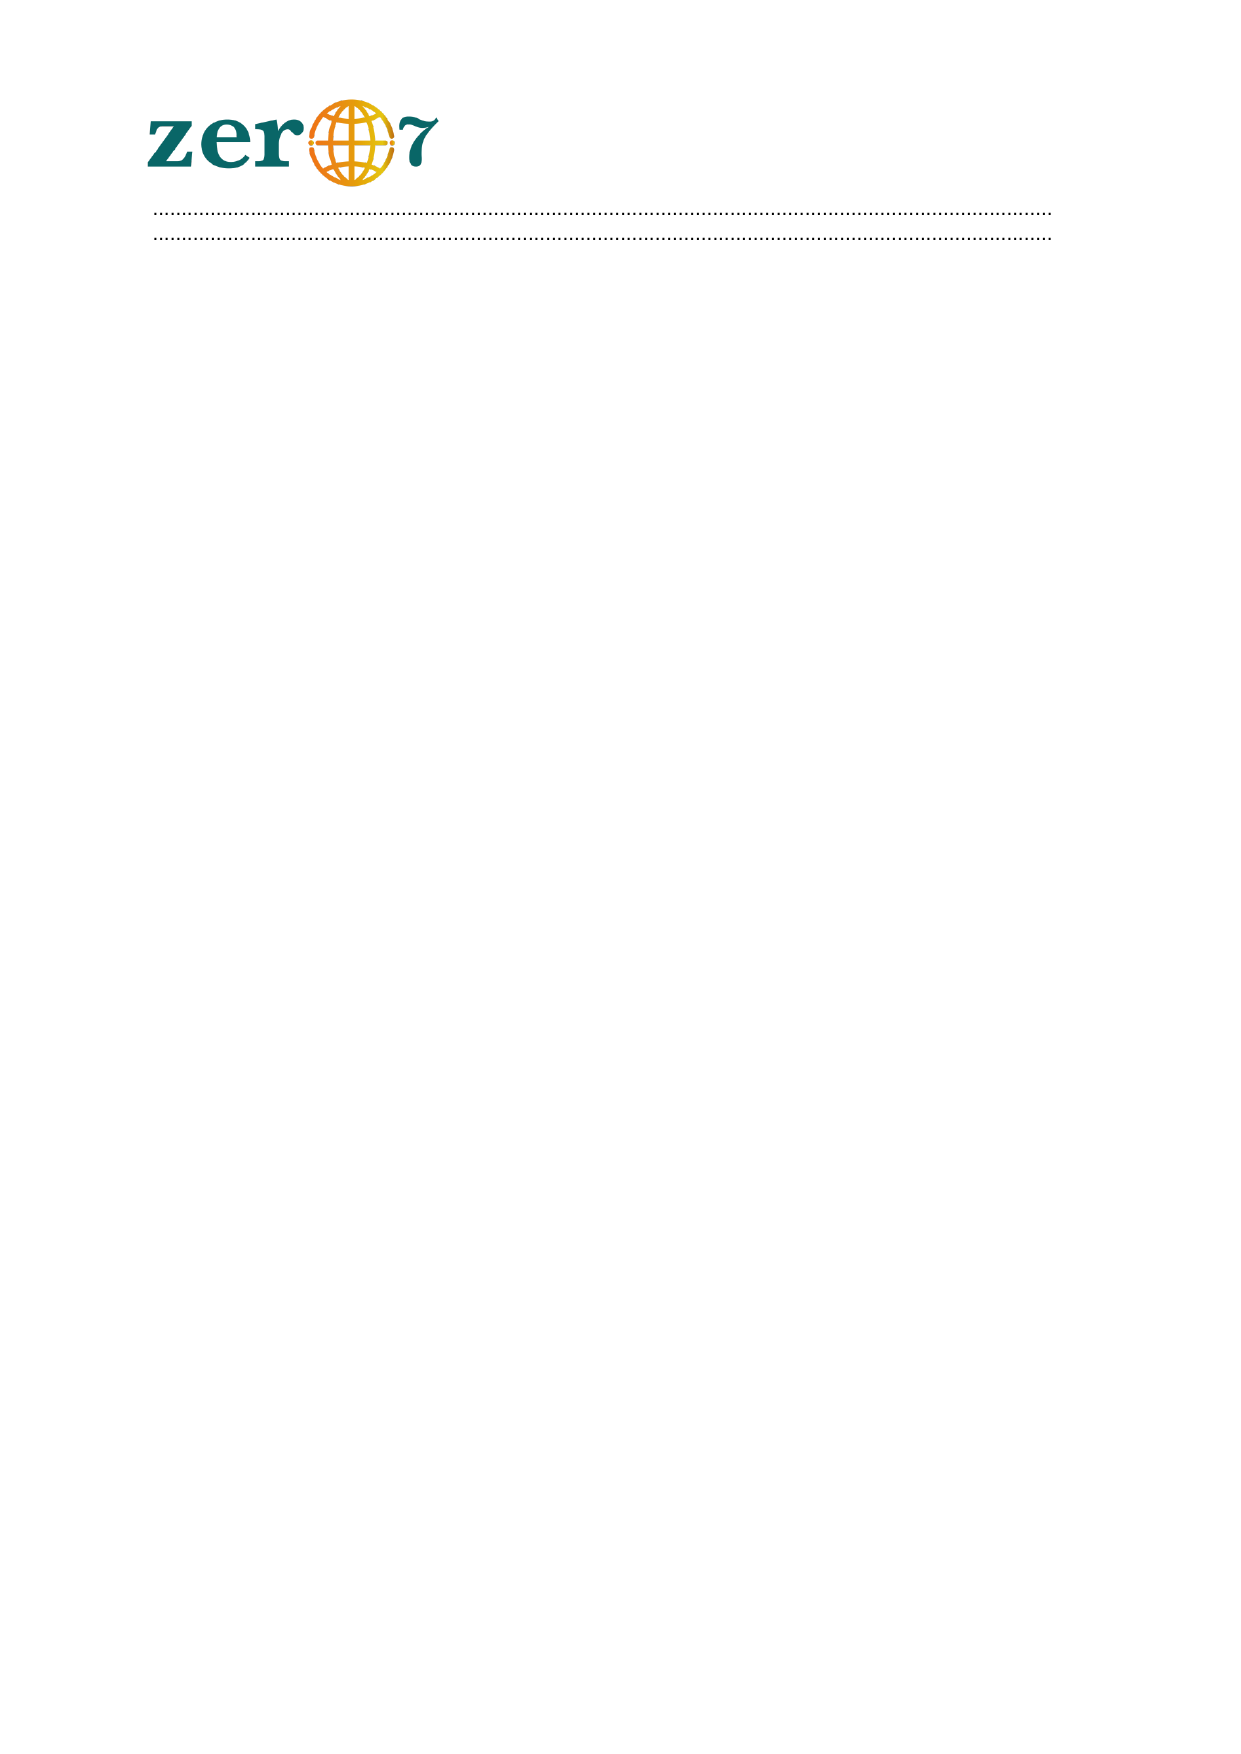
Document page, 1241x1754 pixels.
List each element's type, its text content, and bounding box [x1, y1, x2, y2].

picture [135, 88, 447, 195]
